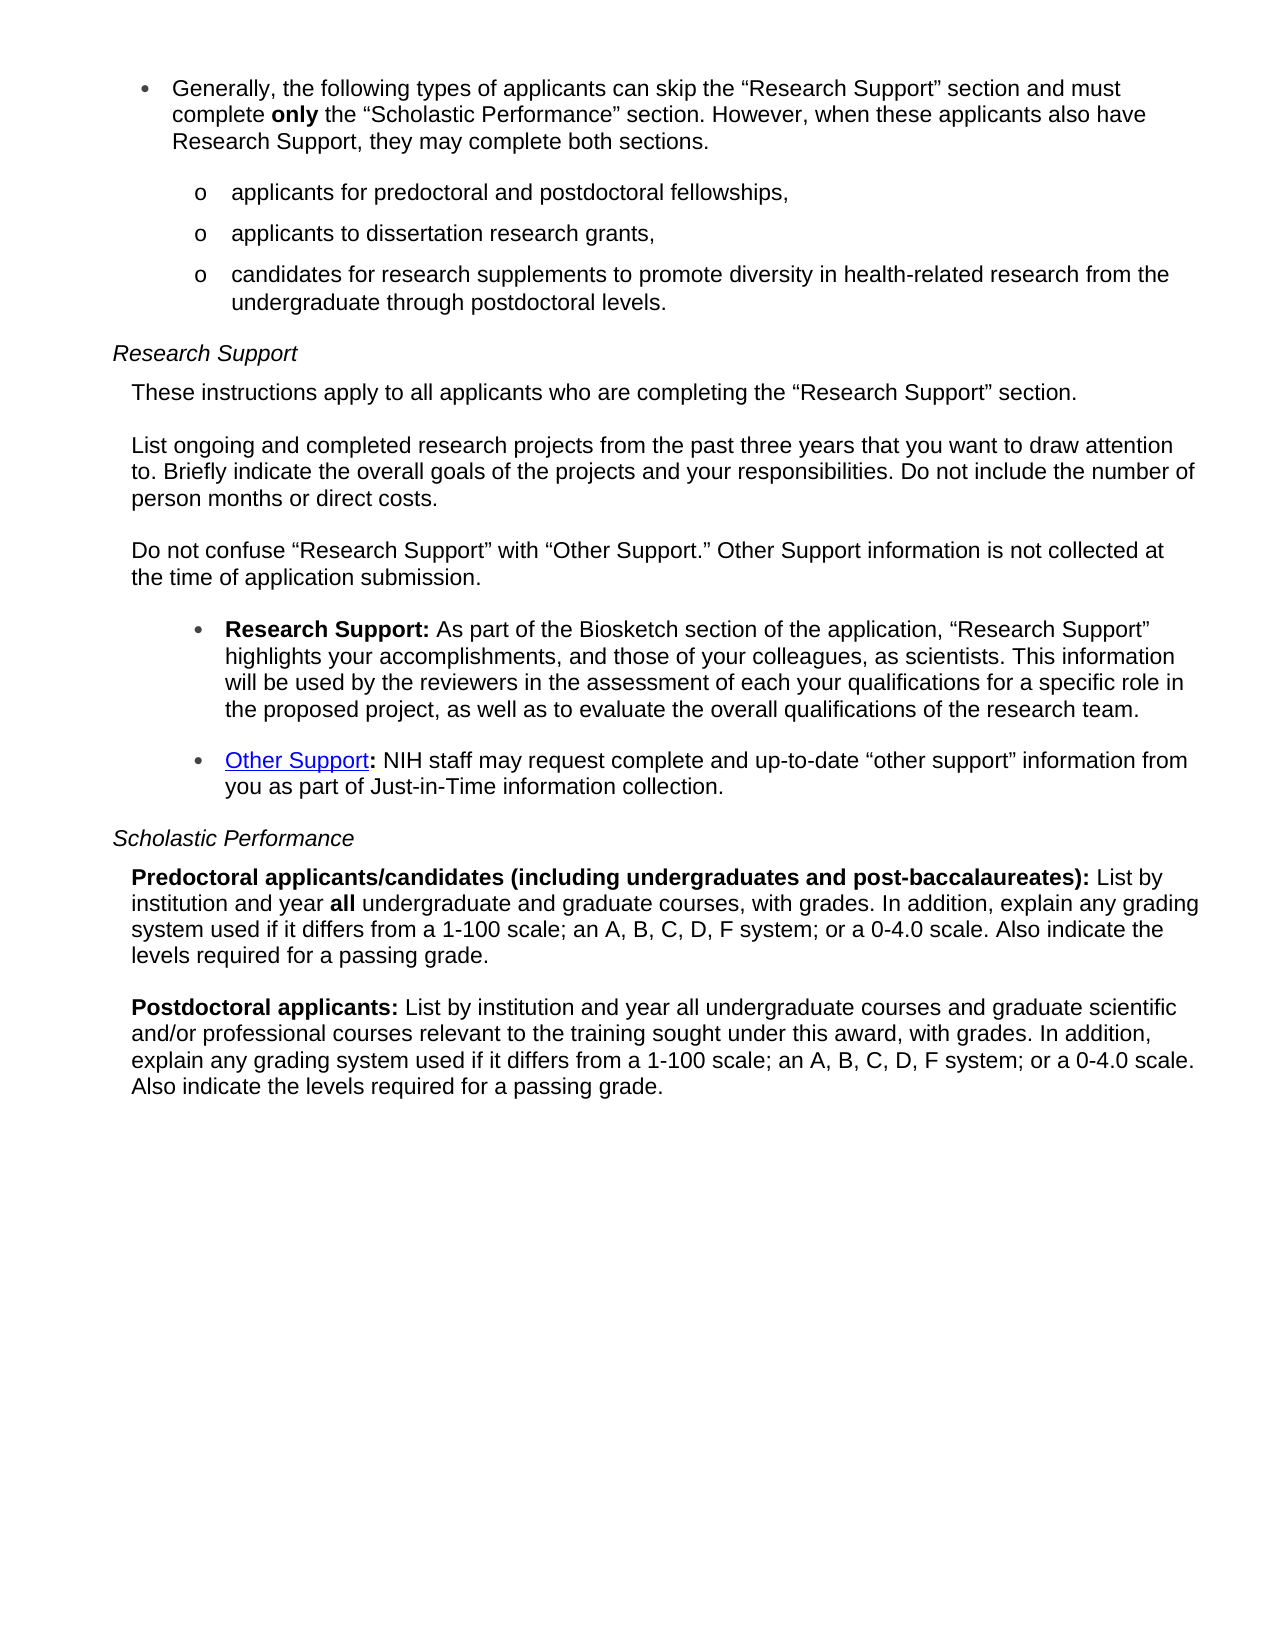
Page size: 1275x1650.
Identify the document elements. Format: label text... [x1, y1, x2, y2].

text Postdoctoral applicants: List by institution and year all undergraduate courses and graduate scientific and/or professional courses relevant to the training sought under this award, with grades. In addition, explain any grading system used if it differs from a 1-100 scale; an A, B, C, D, F system; or a 0-4.0 scale. Also indicate the levels required for a passing grade. [131, 994, 1200, 1099]
list Generally, the following types of applicants can skip the “Research Support” section and must complete only the “Scholastic Performance” section. However, when these applicants also have Research Support, they may complete both sections. [150, 75, 1200, 154]
text List ongoing and completed research projects from the past three years that you want to draw attention to. Briefly indicate the overall goals of the projects and your responsibilities. Do not include the number of person months or direct costs. [131, 432, 1200, 511]
list applicants for predoctoral and postdoctoral fellowships, [193, 179, 1200, 207]
list Research Support: As part of the Biosketch section of the application, “Research Support” highlights your accomplishments, and those of your colleagues, as scientists. This information will be used by the reviewers in the assessment of each your qualifications for a specific role in the proposed project, as well as to evaluate the overall qualifications of the research team. [203, 616, 1200, 722]
text Predoctoral applicants/candidates (including undergraduates and post-baccalaureates): List by institution and year all undergraduate and graduate courses, with grades. In addition, explain any grading system used if it differs from a 1-100 scale; an A, B, C, D, F system; or a 0-4.0 scale. Also indicate the levels required for a passing grade. [131, 863, 1200, 969]
list applicants to dissertation research grants, [193, 220, 1200, 248]
text Scholastic Performance [75, 824, 1200, 851]
list Other Support: NIH staff may request complete and up-to-date “other support” information from you as part of Just-in-Time information collection. [203, 747, 1200, 799]
text Research Support [75, 340, 1200, 367]
text Do not confuse “Research Support” with “Other Support.” Other Support information is not collected at the time of application submission. [131, 537, 1200, 590]
text These instructions apply to all applicants who are completing the “Research Support” section. [131, 379, 1200, 406]
list candidates for research supplements to promote diversity in health-related research from the undergraduate through postdoctoral levels. [193, 261, 1200, 315]
